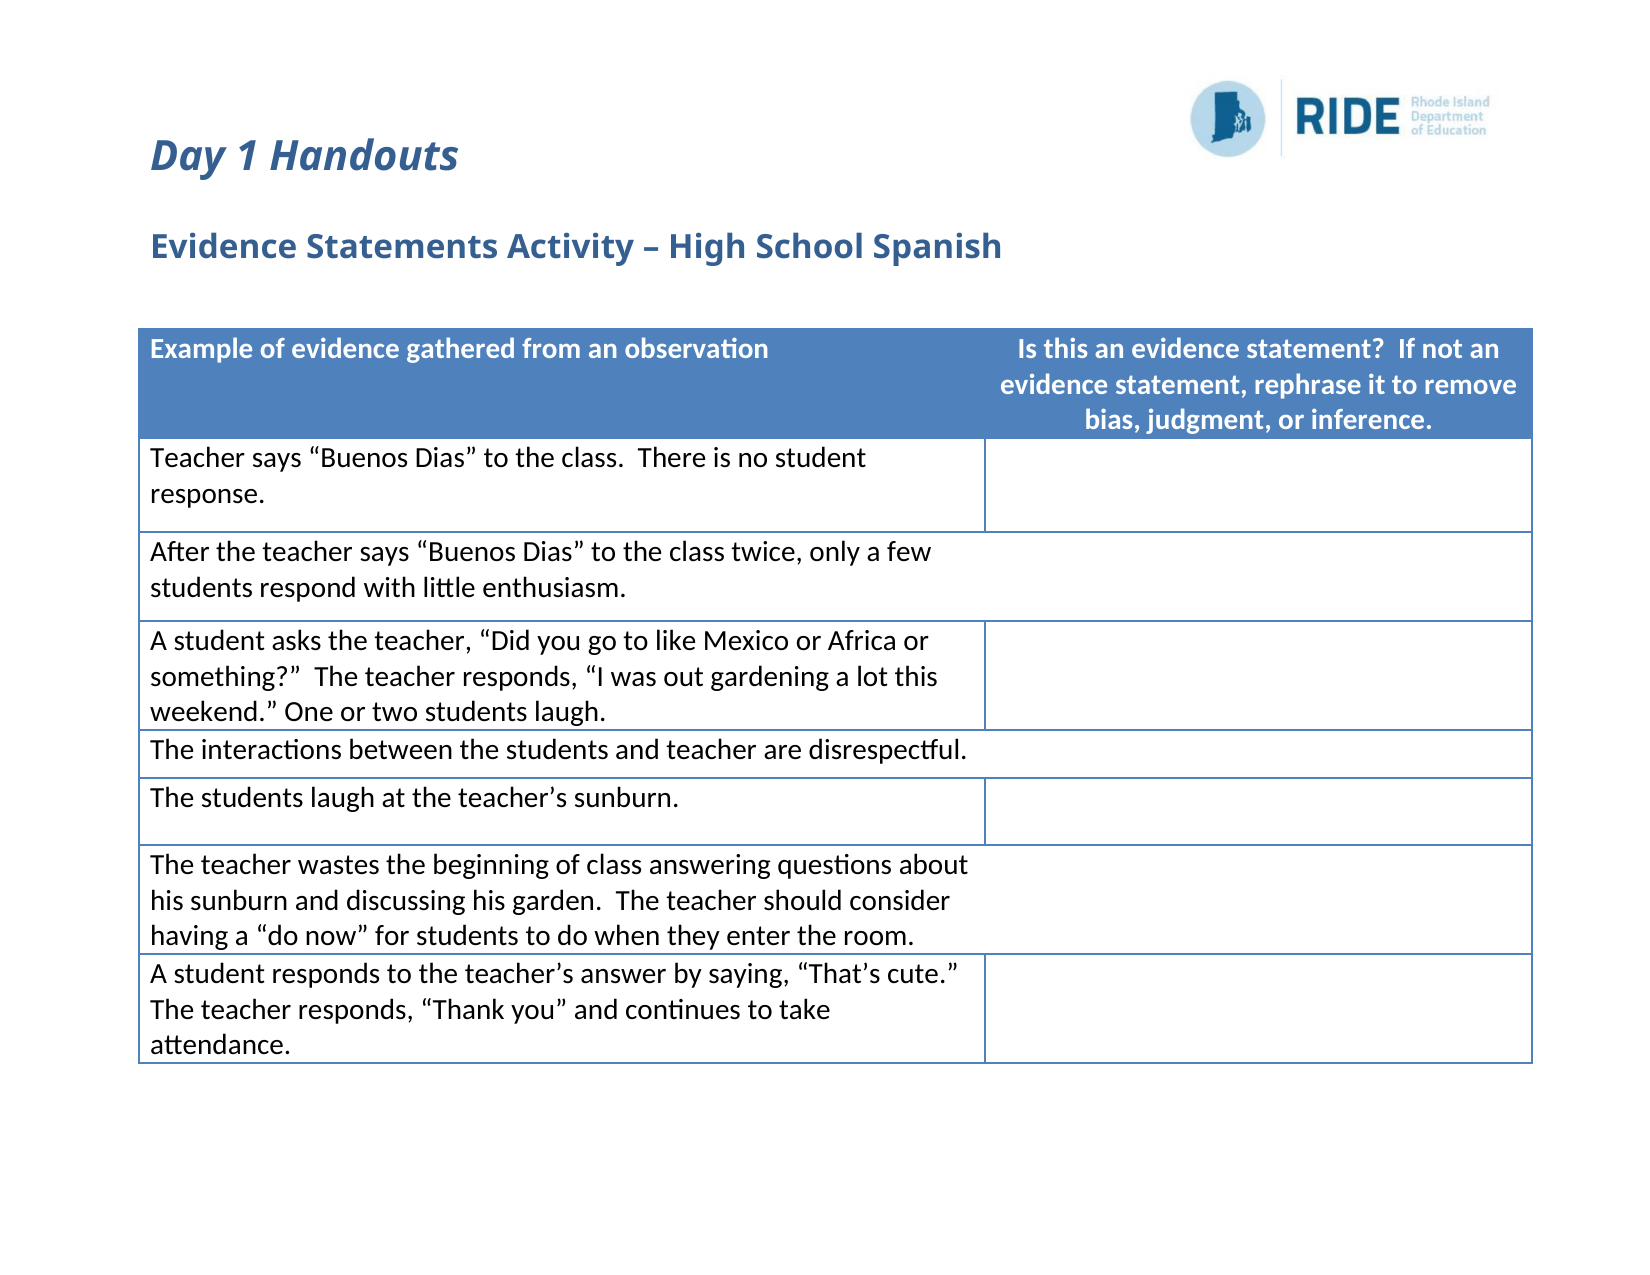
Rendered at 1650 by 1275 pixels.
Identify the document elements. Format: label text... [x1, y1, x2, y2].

table_cell [985, 846, 1531, 953]
table_cell [985, 731, 1531, 777]
table_cell [986, 439, 1531, 531]
table_header Is this an evidence statement? If not an evidence statement, rephrase it to remove bias, judgment, or inference. [985, 330, 1531, 437]
table_cell A student asks the teacher, “Did you go to like Mexico or Africa or something?” The teacher responds, “I was out gardening a lot this weekend.” One or two students laugh. [140, 622, 984, 729]
table_cell [986, 779, 1531, 844]
table_cell Teacher says “Buenos Dias” to the class. There is no student response. [140, 439, 984, 531]
table_cell [986, 622, 1531, 729]
table_cell [985, 533, 1531, 620]
table_cell After the teacher says “Buenos Dias” to the class twice, only a few students respond with little enthusiasm. [140, 533, 985, 620]
table_cell The teacher wastes the beginning of class answering questions about his sunburn and discussing his garden. The teacher should consider having a “do now” for students to do when they enter the room. [140, 846, 985, 953]
picture [1179, 75, 1500, 171]
table_cell The students laugh at the teacher’s sunburn. [140, 779, 984, 844]
table_cell The interactions between the students and teacher are disrespectful. [140, 731, 985, 777]
subtitle Evidence Statements Activity – High School Spanish [150, 223, 1500, 268]
table_cell [986, 955, 1531, 1062]
table_cell A student responds to the teacher’s answer by saying, “That’s cute.” The teacher responds, “Thank you” and continues to take attendance. [140, 955, 984, 1062]
table_header Example of evidence gathered from an observation [140, 330, 985, 437]
